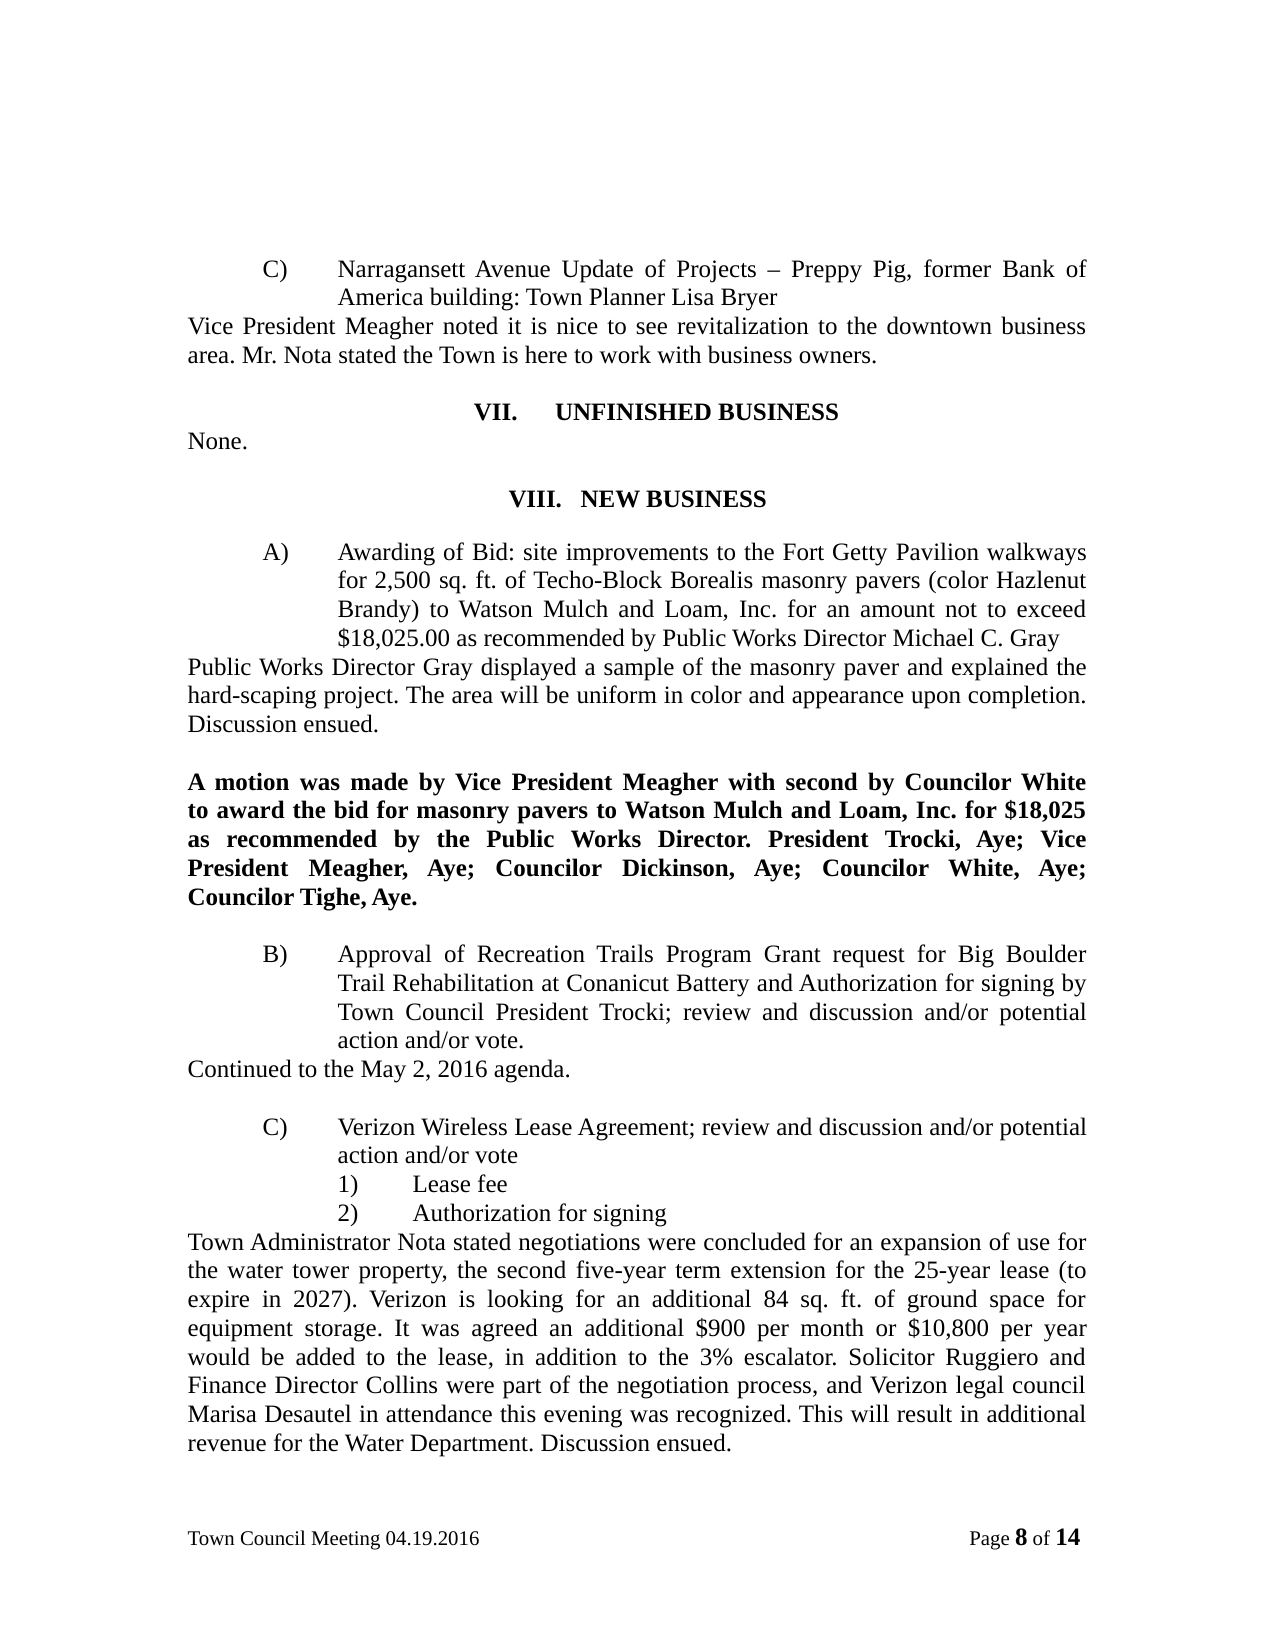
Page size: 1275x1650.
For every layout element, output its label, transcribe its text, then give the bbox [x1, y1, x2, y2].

list Authorization for signing [337, 1198, 1087, 1227]
list Verizon Wireless Lease Agreement; review and discussion and/or potential action and/or vote [262, 1112, 1087, 1169]
list Approval of Recreation Trails Program Grant request for Big Boulder Trail Rehabilitation at Conanicut Battery and Authorization for signing by Town Council President Trocki; review and discussion and/or potential action and/or vote. [262, 939, 1087, 1054]
list Lease fee [337, 1169, 1087, 1198]
text A motion was made by Vice President Meagher with second by Councilor White to award the bid for masonry pavers to Watson Mulch and Loam, Inc. for $18,025 as recommended by the Public Works Director. President Trocki, Aye; Vice President Meagher, Aye; Councilor Dickinson, Aye; Councilor White, Aye; Councilor Tighe, Aye. [187, 767, 1087, 910]
list Continued to the May 2, 2016 agenda. [187, 1054, 1087, 1083]
text VIII. NEW BUSINESS [187, 484, 1087, 512]
subtitle Narragansett Avenue Update of Projects – Preppy Pig, former Bank of America building: Town Planner Lisa Bryer [262, 254, 1087, 311]
list Awarding of Bid: site improvements to the Fort Getty Pavilion walkways for 2,500 sq. ft. of Techo-Block Borealis masonry pavers (color Hazlenut Brandy) to Watson Mulch and Loam, Inc. for an amount not to exceed $18,025.00 as recommended by Public Works Director Michael C. Gray [262, 537, 1087, 652]
text None. [187, 426, 1087, 455]
list Town Administrator Nota stated negotiations were concluded for an expansion of use for the water tower property, the second five-year term extension for the 25-year lease (to expire in 2027). Verizon is looking for an additional 84 sq. ft. of ground space for equipment storage. It was agreed an additional $900 per month or $10,800 per year would be added to the lease, in addition to the 3% escalator. Solicitor Ruggiero and Finance Director Collins were part of the negotiation process, and Verizon legal council Marisa Desautel in attendance this evening was recognized. This will result in additional revenue for the Water Department. Discussion ensued. [187, 1227, 1087, 1457]
text VII. UNFINISHED BUSINESS [225, 397, 1087, 426]
text Vice President Meagher noted it is nice to see revitalization to the downtown business area. Mr. Nota stated the Town is here to work with business owners. [187, 311, 1087, 369]
list Public Works Director Gray displayed a sample of the masonry paver and explained the hard-scaping project. The area will be uniform in color and appearance upon completion. Discussion ensued. [187, 652, 1087, 738]
